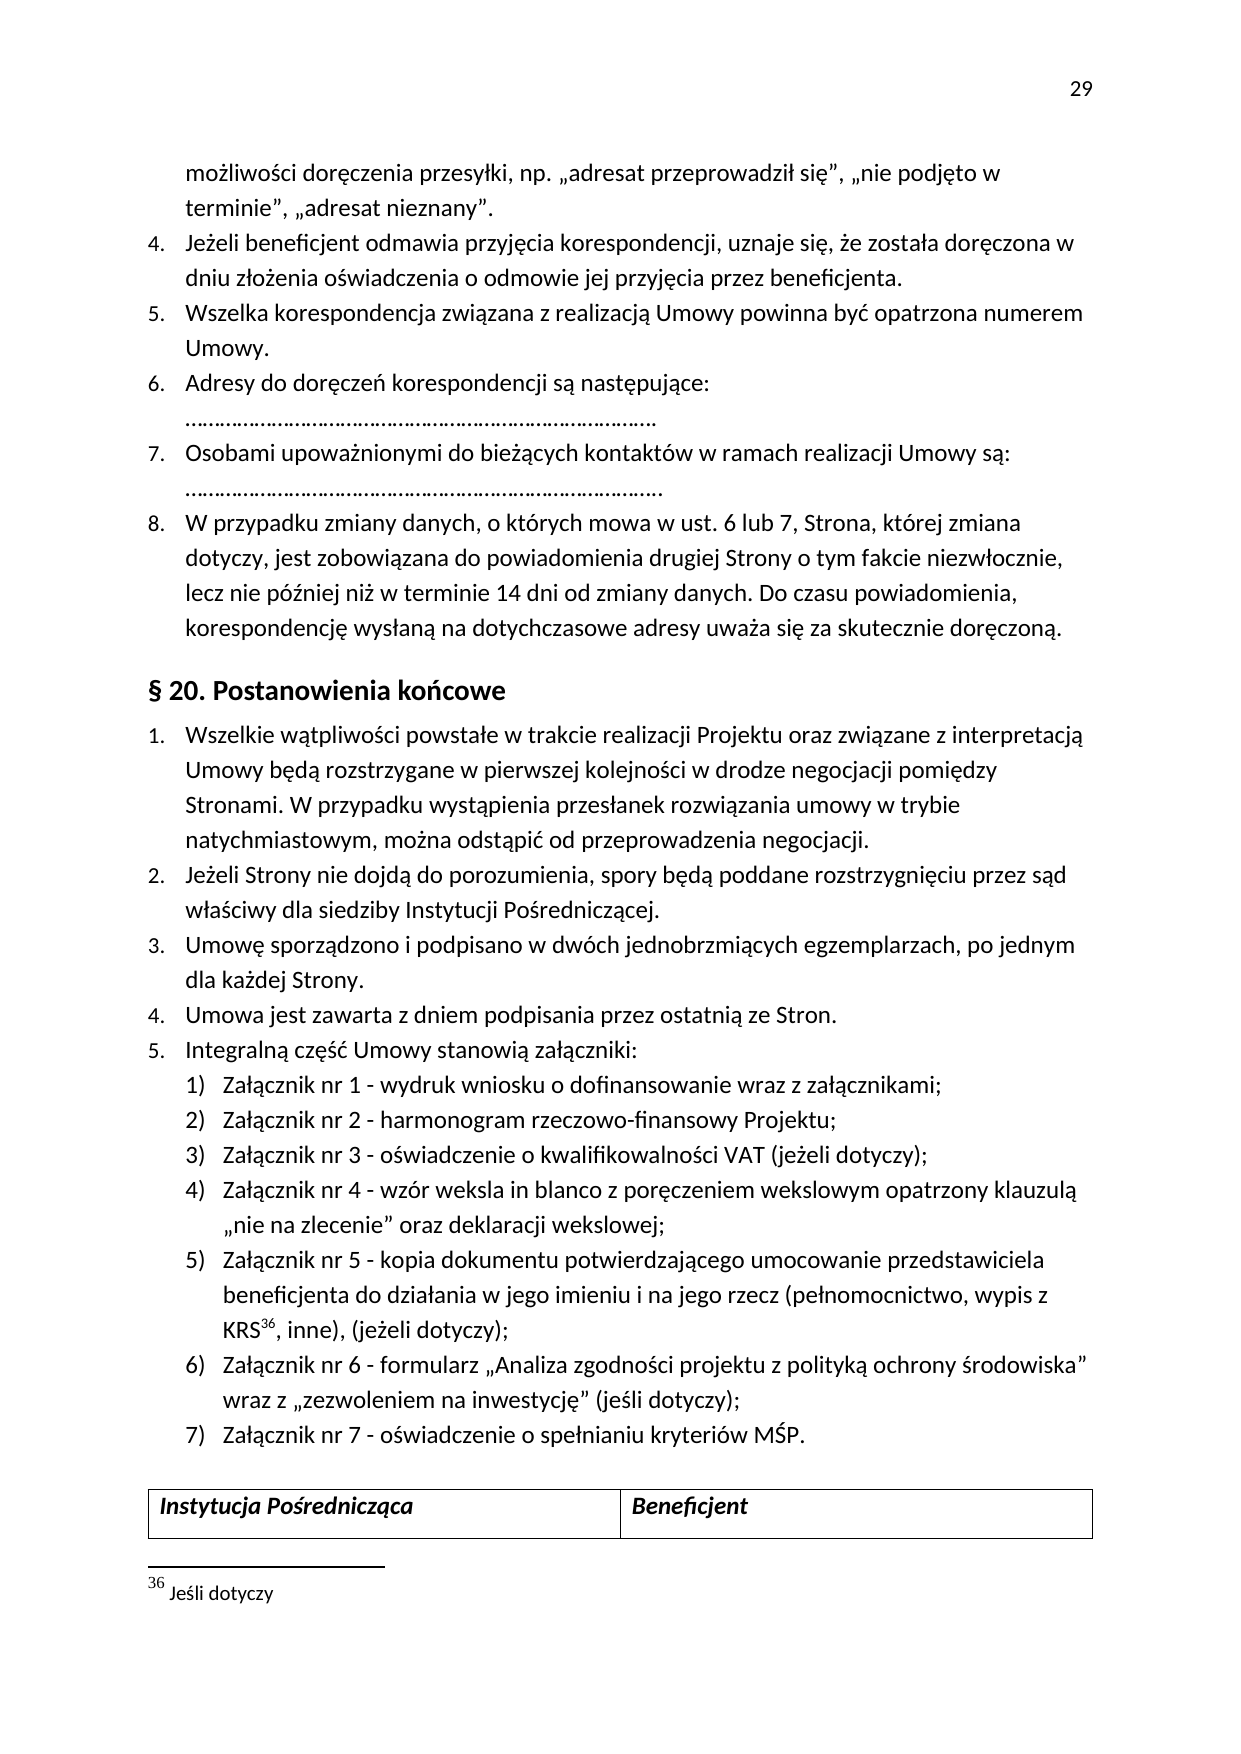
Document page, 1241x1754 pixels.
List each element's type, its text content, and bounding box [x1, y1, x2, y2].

text ……………………………………………………………………….. [185, 472, 1093, 502]
text ………………………………………………………………………. [185, 402, 1093, 432]
list Załącznik nr 6 - formularz „Analiza zgodności projektu z polityką ochrony środowiska” wraz z „zezwoleniem na inwestycję” (jeśli dotyczy); [185, 1349, 1093, 1414]
list Umowa jest zawarta z dniem podpisania przez ostatnią ze Stron. [148, 999, 1093, 1029]
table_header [149, 1490, 620, 1537]
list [148, 157, 1093, 222]
list W przypadku zmiany danych, o których mowa w ust. 6 lub 7, Strona, której zmiana dotyczy, jest zobowiązana do powiadomienia drugiej Strony o tym fakcie niezwłocznie, lecz nie później niż w terminie 14 dni od zmiany danych. Do czasu powiadomienia, korespondencję wysłaną na dotychczasowe adresy uważa się za skutecznie doręczoną. [148, 507, 1093, 642]
list Wszelkie wątpliwości powstałe w trakcie realizacji Projektu oraz związane z interpretacją Umowy będą rozstrzygane w pierwszej kolejności w drodze negocjacji pomiędzy Stronami. W przypadku wystąpienia przesłanek rozwiązania umowy w trybie natychmiastowym, można odstąpić od przeprowadzenia negocjacji. [148, 719, 1093, 854]
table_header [621, 1490, 1092, 1537]
list Załącznik nr 4 - wzór weksla in blanco z poręczeniem wekslowym opatrzony klauzulą „nie na zlecenie” oraz deklaracji wekslowej; [185, 1174, 1093, 1239]
list Załącznik nr 7 - oświadczenie o spełnianiu kryteriów MŚP. [185, 1419, 1093, 1449]
list Integralną część Umowy stanowią załączniki: [148, 1034, 1093, 1064]
list Adresy do doręczeń korespondencji są następujące: [148, 367, 1093, 397]
list Załącznik nr 5 - kopia dokumentu potwierdzającego umocowanie przedstawiciela beneficjenta do działania w jego imieniu i na jego rzecz (pełnomocnictwo, wypis z KRS, inne), (jeżeli dotyczy); [185, 1244, 1093, 1344]
list Jeżeli beneficjent odmawia przyjęcia korespondencji, uznaje się, że została doręczona w dniu złożenia oświadczenia o odmowie jej przyjęcia przez beneficjenta. [148, 227, 1093, 292]
list Umowę sporządzono i podpisano w dwóch jednobrzmiących egzemplarzach, po jednym dla każdej Strony. [148, 929, 1093, 994]
list Załącznik nr 1 - wydruk wniosku o dofinansowanie wraz z załącznikami; [185, 1069, 1093, 1099]
list Osobami upoważnionymi do bieżących kontaktów w ramach realizacji Umowy są: [148, 437, 1093, 467]
list Załącznik nr 2 - harmonogram rzeczowo-finansowy Projektu; [185, 1104, 1093, 1134]
list Jeżeli Strony nie dojdą do porozumienia, spory będą poddane rozstrzygnięciu przez sąd właściwy dla siedziby Instytucji Pośredniczącej. [148, 859, 1093, 924]
list Załącznik nr 3 - oświadczenie o kwalifikowalności VAT (jeżeli dotyczy); [185, 1139, 1093, 1169]
subtitle § 20. Postanowienia końcowe [148, 672, 1093, 707]
list Wszelka korespondencja związana z realizacją Umowy powinna być opatrzona numerem Umowy. [148, 297, 1093, 362]
